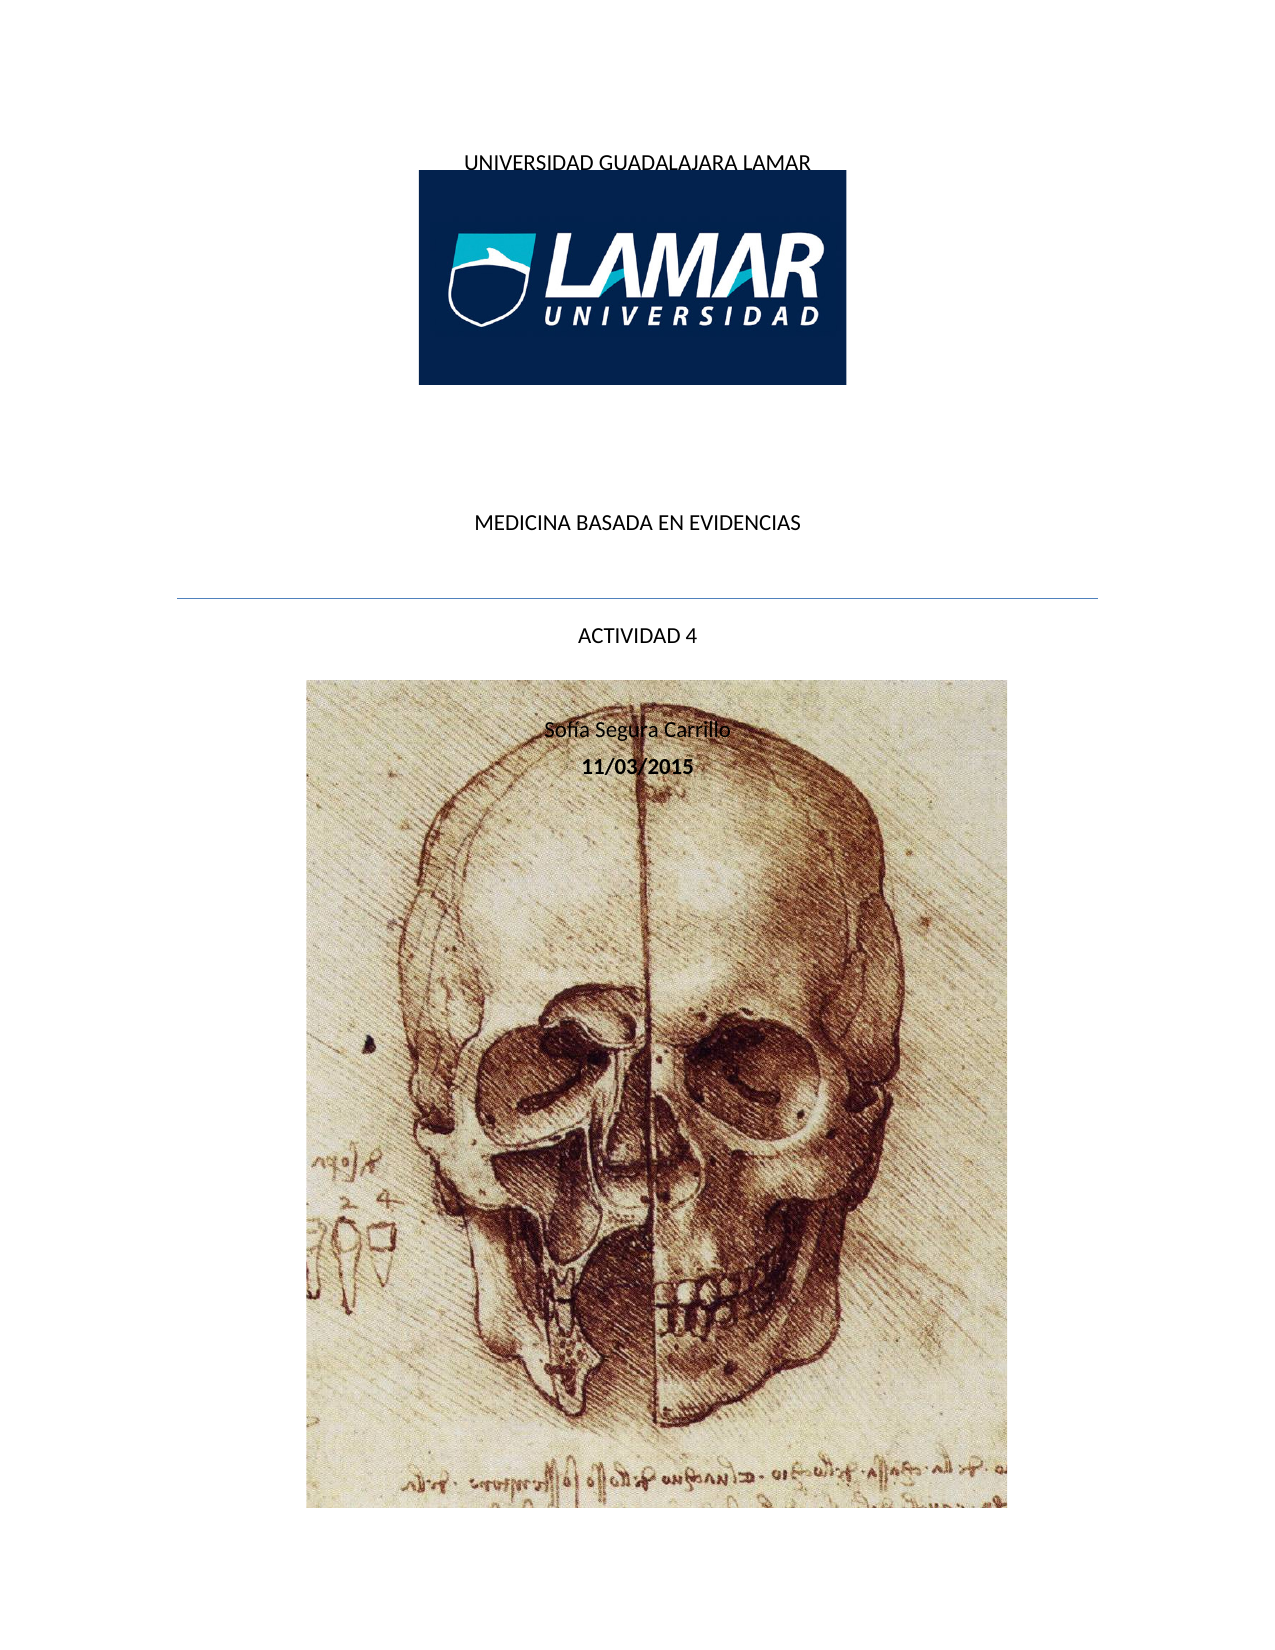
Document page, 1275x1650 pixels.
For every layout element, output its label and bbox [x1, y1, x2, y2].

picture [306, 680, 1008, 1508]
picture [418, 170, 847, 385]
